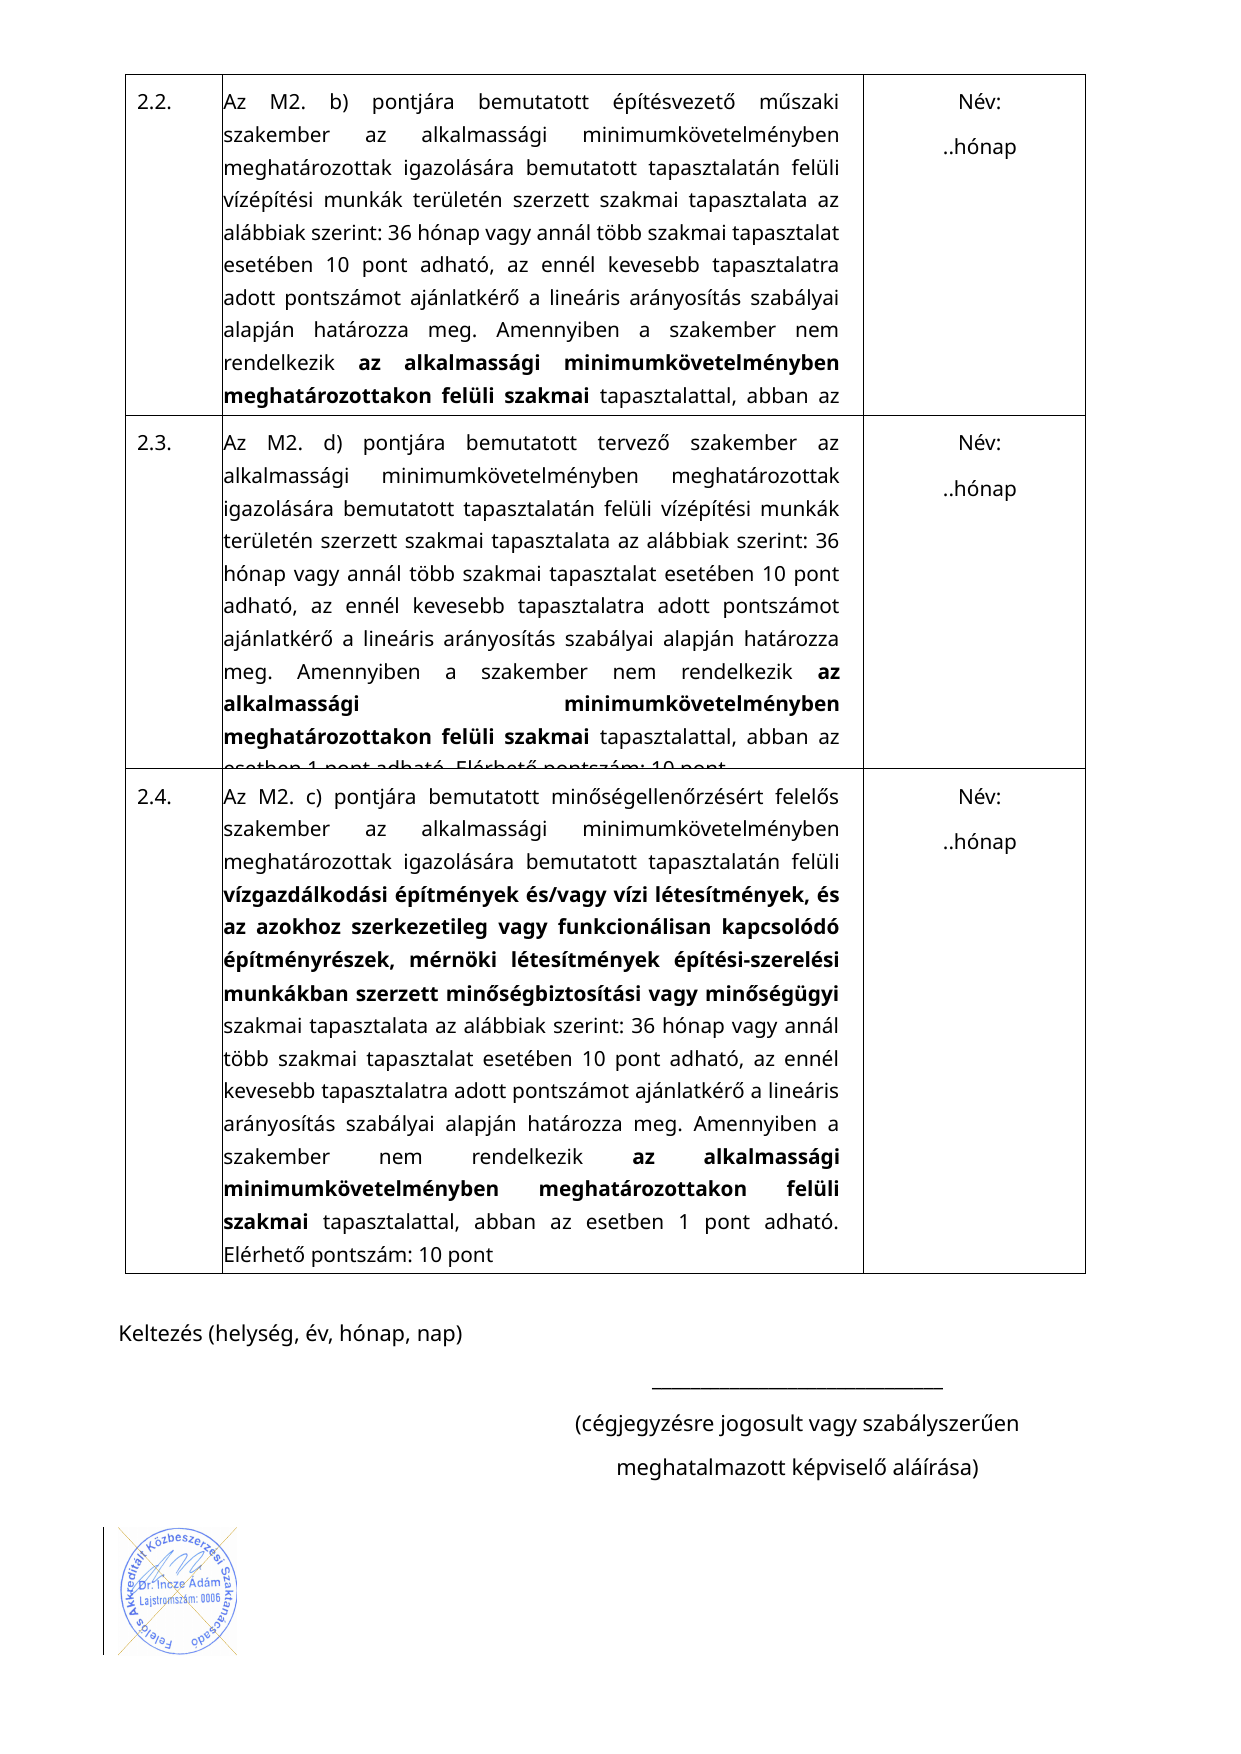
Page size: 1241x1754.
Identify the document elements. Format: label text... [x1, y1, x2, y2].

table_cell Az M2. d) pontjára bemutatott tervező szakember az alkalmassági minimumkövetelményben meghatározottak igazolására bemutatott tapasztalatán felüli vízépítési munkák területén szerzett szakmai tapasztalata az alábbiak szerint: 36 hónap vagy annál több szakmai tapasztalat esetében 10 pont adható, az ennél kevesebb tapasztalatra adott pontszámot ajánlatkérő a lineáris arányosítás szabályai alapján határozza meg. Amennyiben a szakember nem rendelkezik az alkalmassági minimumkövetelményben meghatározottakon felüli szakmai tapasztalattal, abban az esetben 1 pont adható. Elérhető pontszám: 10 pont [223, 416, 863, 768]
text Keltezés (helység, év, hónap, nap) [118, 1318, 1093, 1348]
text (cégjegyzésre jogosult vagy szabályszerűen [118, 1407, 1093, 1437]
table_cell 2.2. [126, 75, 222, 415]
table_cell Név: ..hónap [864, 416, 1085, 768]
table_cell 2.3. [126, 416, 222, 768]
table_cell 2.4. [126, 769, 222, 1272]
table_cell Név: ..hónap [864, 769, 1085, 1272]
text meghatalmazott képviselő aláírása) [118, 1452, 1093, 1482]
table_cell Az M2. b) pontjára bemutatott építésvezető műszaki szakember az alkalmassági minimumkövetelményben meghatározottak igazolására bemutatott tapasztalatán felüli vízépítési munkák területén szerzett szakmai tapasztalata az alábbiak szerint: 36 hónap vagy annál több szakmai tapasztalat esetében 10 pont adható, az ennél kevesebb tapasztalatra adott pontszámot ajánlatkérő a lineáris arányosítás szabályai alapján határozza meg. Amennyiben a szakember nem rendelkezik az alkalmassági minimumkövetelményben meghatározottakon felüli szakmai tapasztalattal, abban az esetben 1 pont adható. Elérhető pontszám: 10 pont [223, 75, 863, 415]
table_cell Név: ..hónap [864, 75, 1085, 415]
text ______________________________ [118, 1363, 1093, 1393]
table_cell Az M2. c) pontjára bemutatott minőségellenőrzésért felelős szakember az alkalmassági minimumkövetelményben meghatározottak igazolására bemutatott tapasztalatán felüli vízgazdálkodási építmények és/vagy vízi létesítmények, és az azokhoz szerkezetileg vagy funkcionálisan kapcsolódó építményrészek, mérnöki létesítmények építési-szerelési munkákban szerzett minőségbiztosítási vagy minőségügyi szakmai tapasztalata az alábbiak szerint: 36 hónap vagy annál több szakmai tapasztalat esetében 10 pont adható, az ennél kevesebb tapasztalatra adott pontszámot ajánlatkérő a lineáris arányosítás szabályai alapján határozza meg. Amennyiben a szakember nem rendelkezik az alkalmassági minimumkövetelményben meghatározottakon felüli szakmai tapasztalattal, abban az esetben 1 pont adható. Elérhető pontszám: 10 pont [223, 769, 863, 1272]
